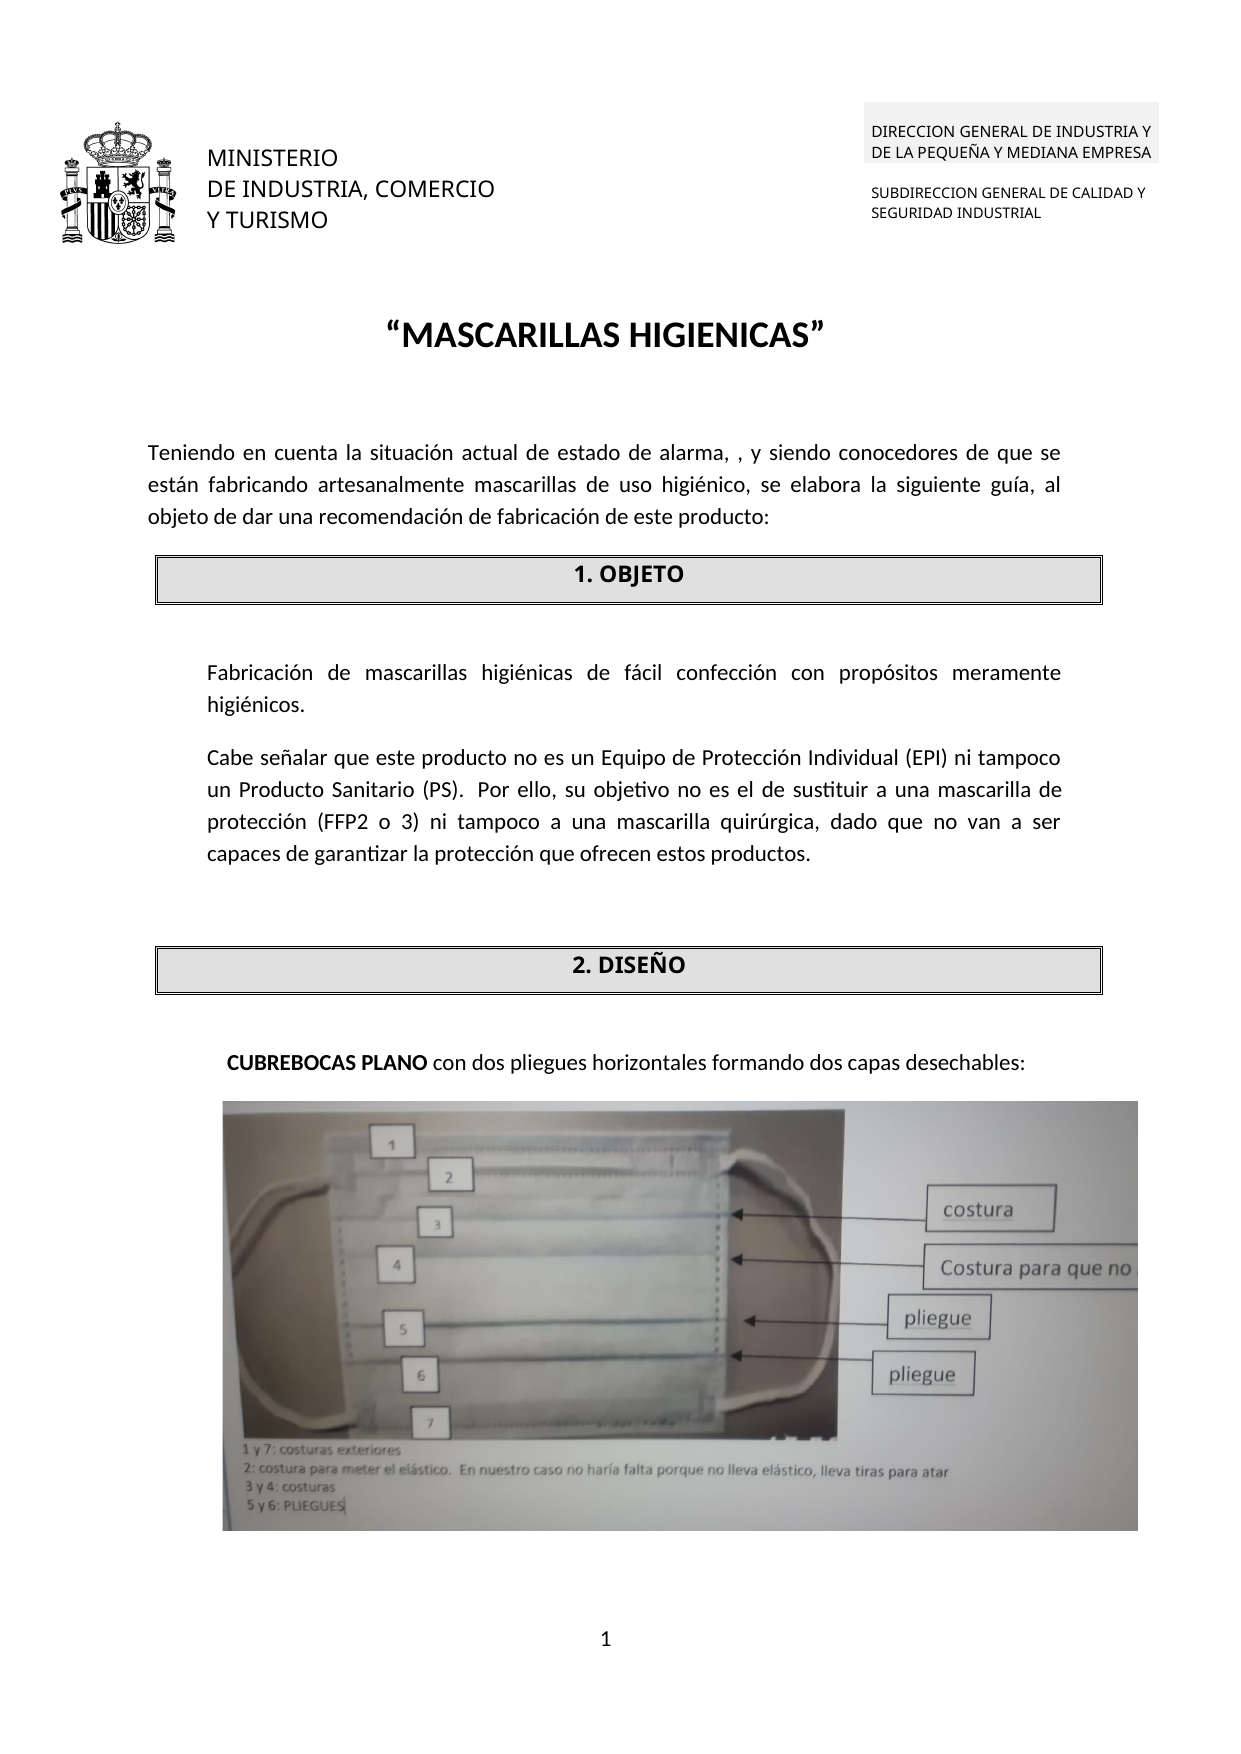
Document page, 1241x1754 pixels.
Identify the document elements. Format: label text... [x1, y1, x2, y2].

table_header 1. OBJETO [158, 558, 1100, 602]
text Teniendo en cuenta la situación actual de estado de alarma, , y siendo conocedores de que se están fabricando artesanalmente mascarillas de uso higiénico, se elabora la siguiente guía, al objeto de dar una recomendación de fabricación de este producto: [148, 438, 1063, 530]
text Cabe señalar que este producto no es un Equipo de Protección Individual (EPI) ni tampoco un Producto Sanitario (PS). Por ello, su objetivo no es el de sustituir a una mascarilla de protección (FFP2 o 3) ni tampoco a una mascarilla quirúrgica, dado que no van a ser capaces de garantizar la protección que ofrecen estos productos. [207, 743, 1063, 867]
text CUBREBOCAS PLANO con dos pliegues horizontales formando dos capas desechables: [222, 1048, 1063, 1076]
table_header 2. DISEÑO [158, 949, 1100, 992]
text “MASCARILLAS HIGIENICAS” [148, 311, 1063, 357]
picture [58, 121, 178, 247]
text Fabricación de mascarillas higiénicas de fácil confección con propósitos meramente higiénicos. [207, 658, 1063, 718]
picture [222, 1101, 1138, 1531]
